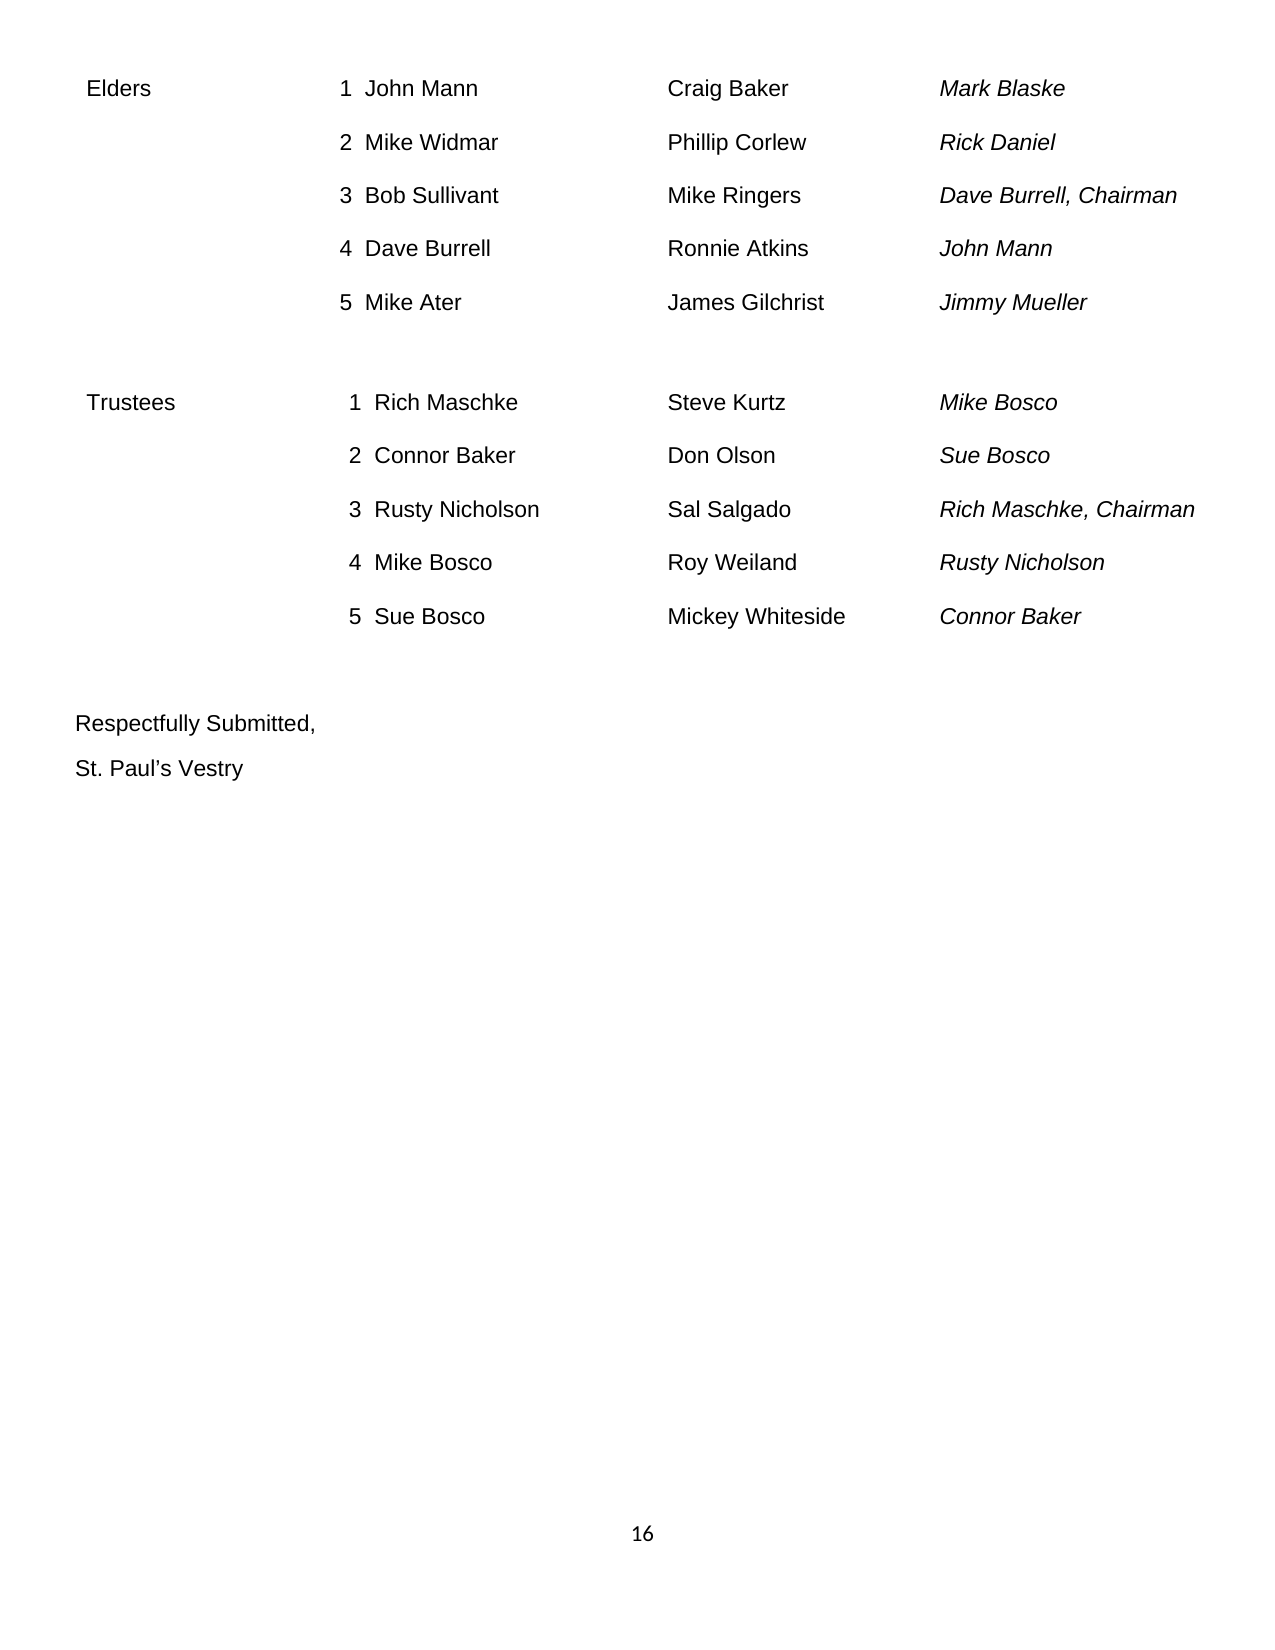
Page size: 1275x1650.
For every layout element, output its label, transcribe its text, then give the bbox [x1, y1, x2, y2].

table_header Mark Blaske Rick Daniel Dave Burrell, Chairman John Mann Jimmy Mueller [928, 75, 1209, 342]
table_header 1 Rich Maschke 2 Connor Baker 3 Rusty Nicholson 4 Mike Bosco 5 Sue Bosco [338, 389, 656, 709]
table_header Mike Bosco Sue Bosco Rich Maschke, Chairman Rusty Nicholson Connor Baker [928, 389, 1209, 709]
text Respectfully Submitted, [75, 709, 1209, 736]
table_header 1 John Mann 2 Mike Widmar 3 Bob Sullivant 4 Dave Burrell 5 Mike Ater [328, 75, 656, 342]
table_header Steve Kurtz Don Olson Sal Salgado Roy Weiland Mickey Whiteside [656, 389, 928, 709]
table_header Trustees [75, 389, 337, 709]
table_header Elders [75, 75, 328, 342]
table_header Craig Baker Phillip Corlew Mike Ringers Ronnie Atkins James Gilchrist [656, 75, 928, 342]
text St. Paul’s Vestry [75, 755, 1209, 781]
